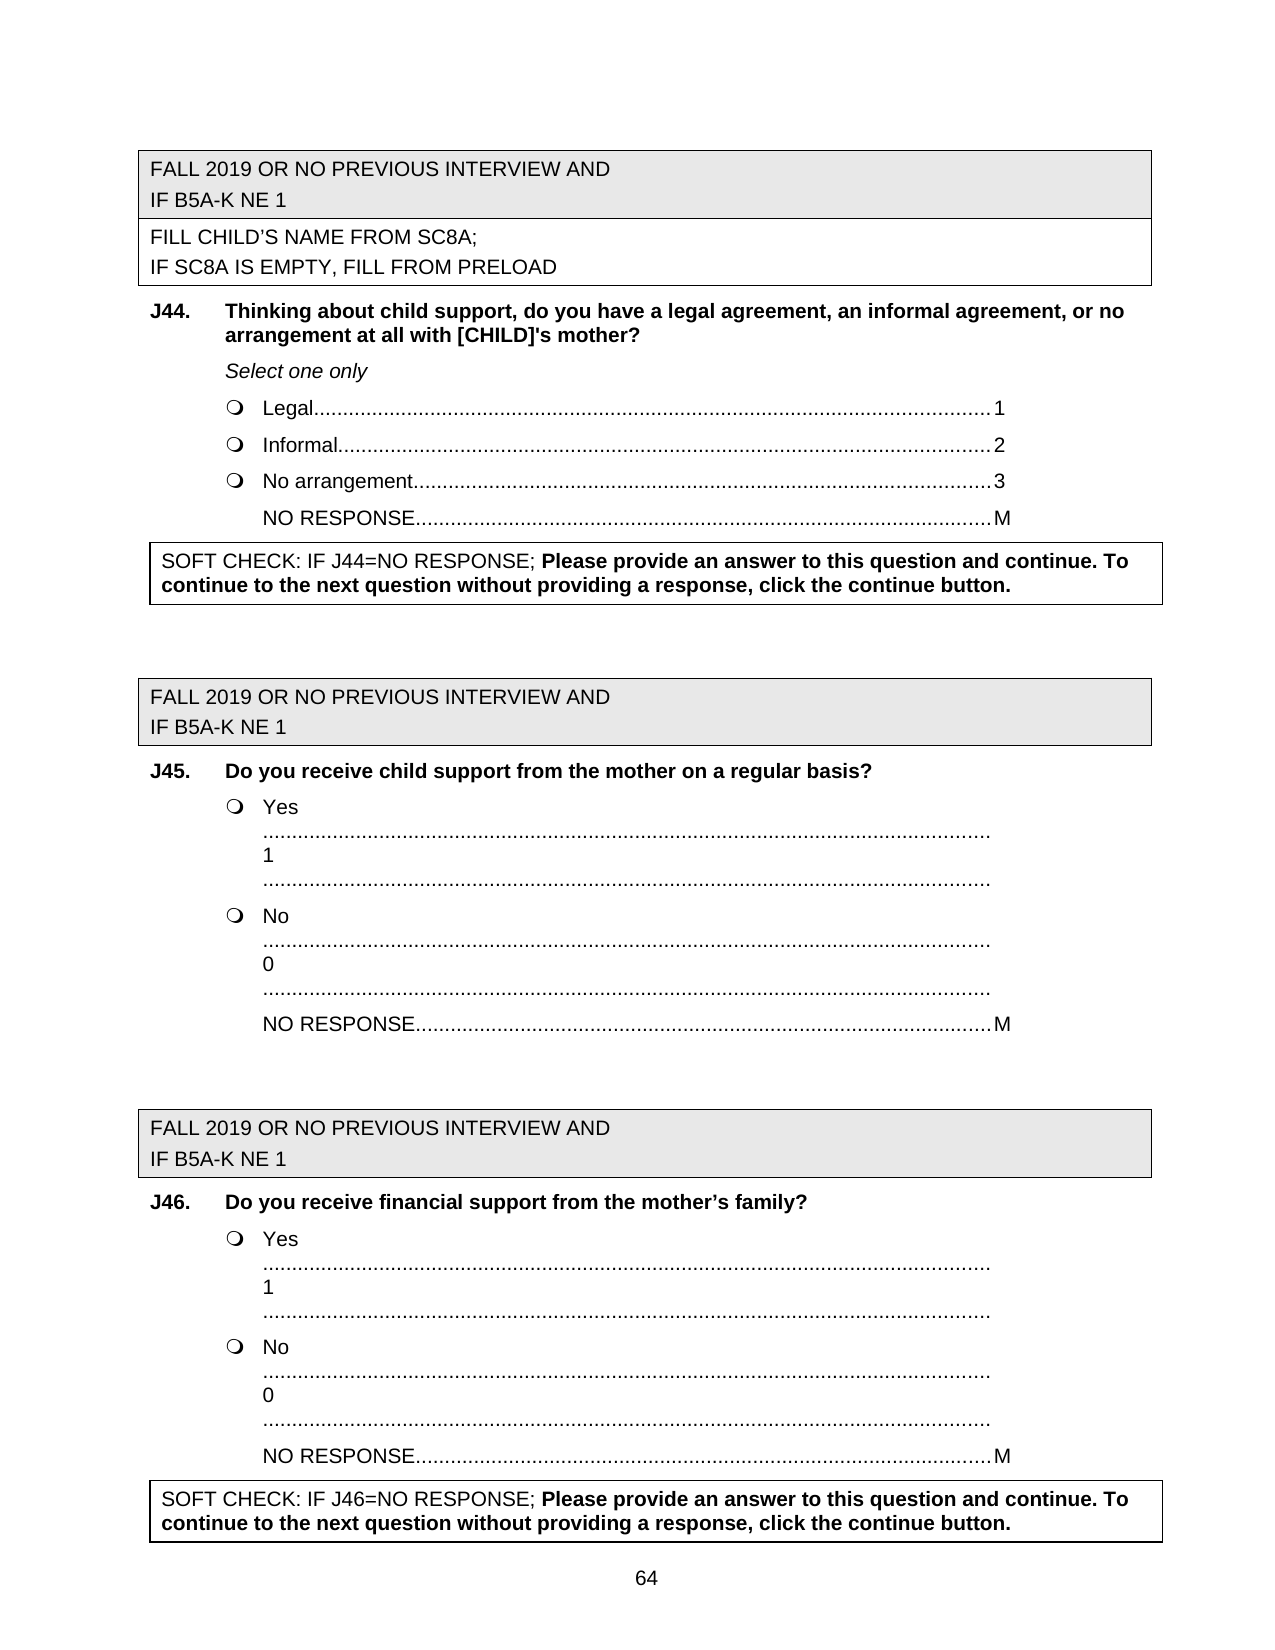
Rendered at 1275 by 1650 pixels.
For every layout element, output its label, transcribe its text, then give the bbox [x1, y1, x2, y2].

text Informal 2 [225, 432, 1266, 456]
text J44. Thinking about child support, do you have a legal agreement, an informal agreement, or no arrangement at all with [CHILD]'s mother? [150, 299, 1162, 347]
text NO RESPONSE M [262, 1443, 993, 1467]
text Yes 1 [225, 1227, 994, 1322]
text NO RESPONSE M [262, 1012, 993, 1036]
text No 0 [225, 1335, 994, 1431]
text Select one only [225, 359, 928, 383]
text J46. Do you receive financial support from the mother’s family? [150, 1190, 1162, 1214]
text No 0 [225, 903, 994, 999]
text NO RESPONSE M [262, 506, 993, 529]
text Legal 1 [225, 396, 1266, 420]
table_cell FILL CHILD’S NAME FROM SC8a; IF SC8a IS EMPTY, FILL FROM PRELOAD [139, 219, 1151, 285]
table_header SOFT CHECK: IF J46=NO RESPONSE; Please provide an answer to this question and continue. To continue to the next question without providing a response, click the continue button. [151, 1481, 1162, 1541]
table_header SOFT CHECK: IF J44=NO RESPONSE; Please provide an answer to this question and continue. To continue to the next question without providing a response, click the continue button. [151, 543, 1162, 603]
text No arrangement 3 [225, 469, 1266, 493]
table_header FALL 2019 OR NO PREVIOUS INTERVIEW AND IF B5a-k NE 1 [139, 151, 1151, 218]
table_header FALL 2019 OR NO PREVIOUS INTERVIEW AND IF B5a-k NE 1 [139, 679, 1151, 745]
table_header FALL 2019 OR NO PREVIOUS INTERVIEW AND IF B5a-k NE 1 [139, 1110, 1151, 1177]
text J45. Do you receive child support from the mother on a regular basis? [150, 759, 1162, 783]
text Yes 1 [225, 795, 994, 891]
